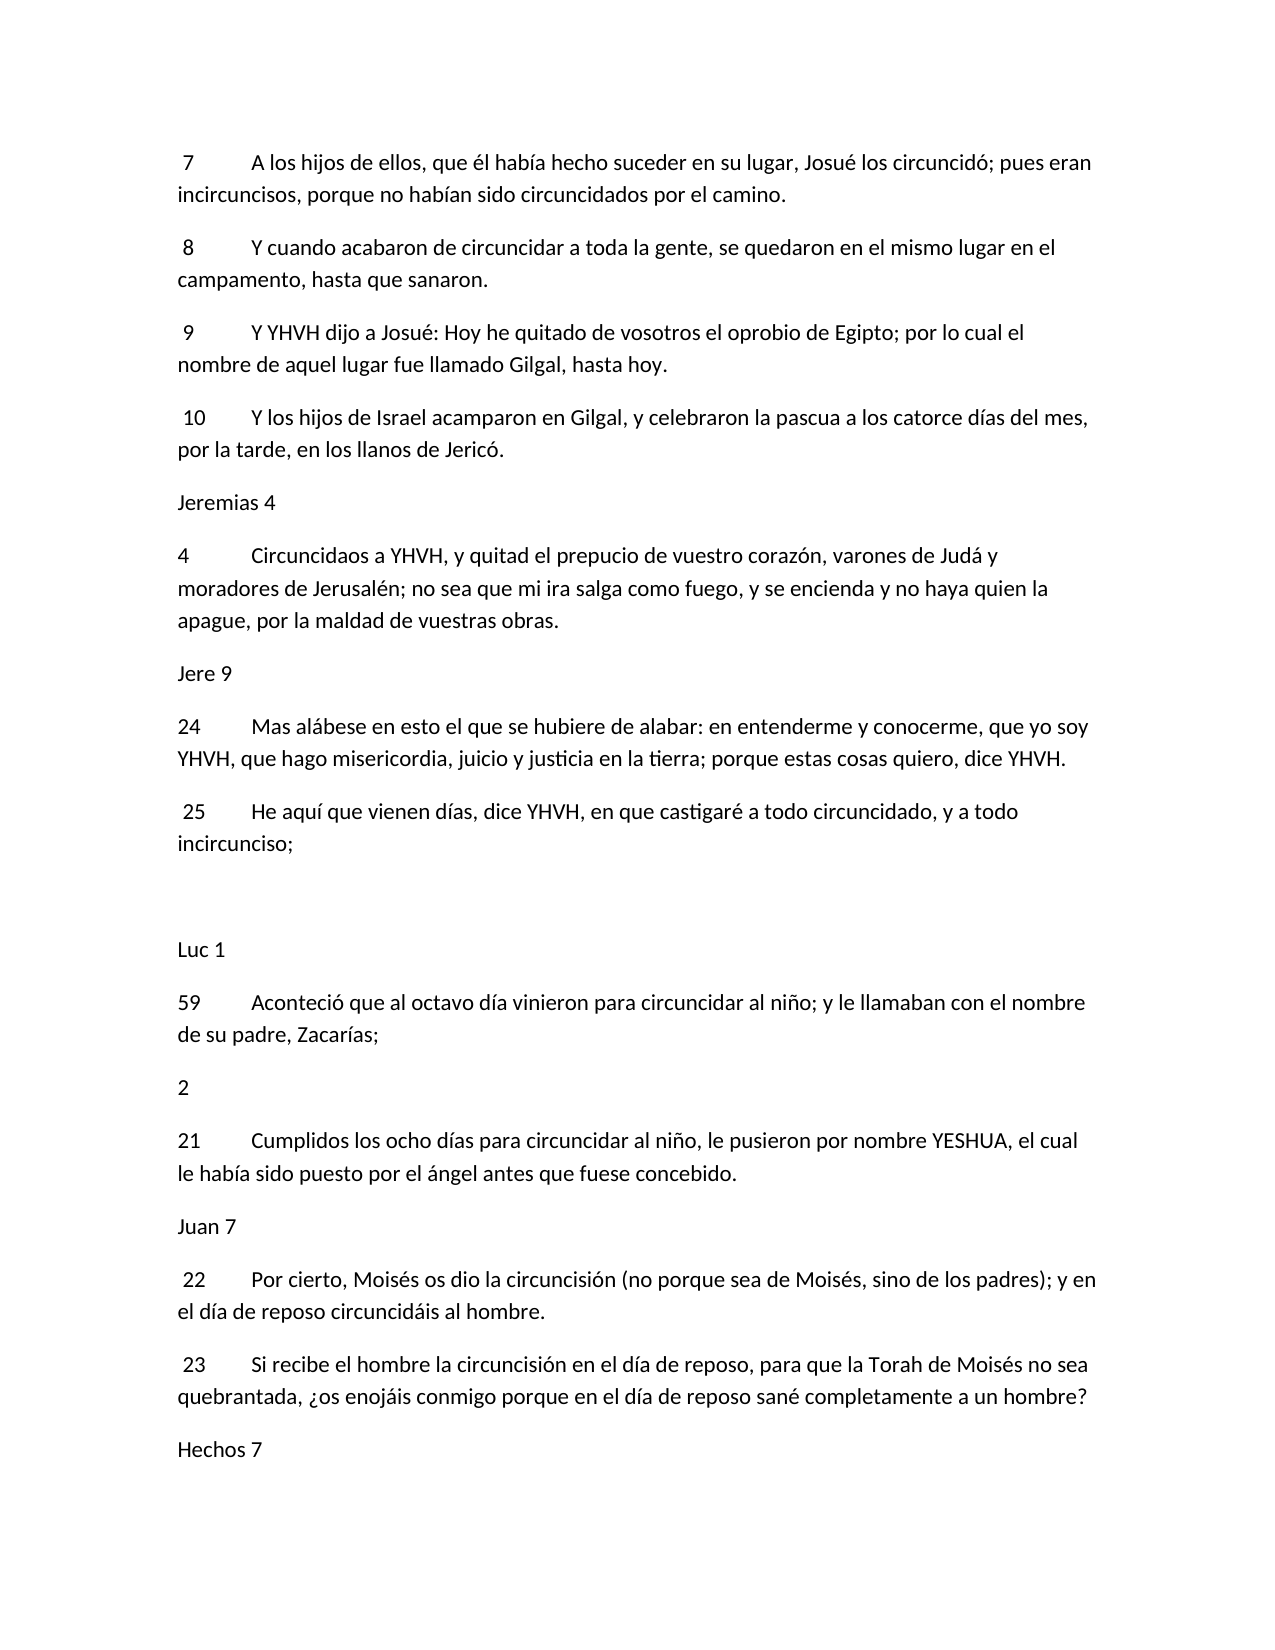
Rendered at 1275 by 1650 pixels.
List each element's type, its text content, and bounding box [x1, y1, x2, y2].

text 4 Circuncidaos a YHVH, y quitad el prepucio de vuestro corazón, varones de Judá y moradores de Jerusalén; no sea que mi ira salga como fuego, y se encienda y no haya quien la apague, por la maldad de vuestras obras. [177, 541, 1098, 634]
text 8 Y cuando acabaron de circuncidar a toda la gente, se quedaron en el mismo lugar en el campamento, hasta que sanaron. [177, 233, 1098, 293]
text 21 Cumplidos los ocho días para circuncidar al niño, le pusieron por nombre YESHUA, el cual le había sido puesto por el ángel antes que fuese concebido. [177, 1127, 1098, 1187]
text 2 [177, 1073, 1098, 1102]
text 59 Aconteció que al octavo día vinieron para circuncidar al niño; y le llamaban con el nombre de su padre, Zacarías; [177, 988, 1098, 1048]
text Jeremias 4 [177, 488, 1098, 516]
text Jere 9 [177, 659, 1098, 687]
text 23 Si recibe el hombre la circuncisión en el día de reposo, para que la Torah de Moisés no sea quebrantada, ¿os enojáis conmigo porque en el día de reposo sané completamente a un hombre? [177, 1350, 1098, 1410]
text Juan 7 [177, 1212, 1098, 1240]
text 24 Mas alábese en esto el que se hubiere de alabar: en entenderme y conocerme, que yo soy YHVH, que hago misericordia, juicio y justicia en la tierra; porque estas cosas quiero, dice YHVH. [177, 712, 1098, 772]
text 25 He aquí que vienen días, dice YHVH, en que castigaré a todo circuncidado, y a todo incircunciso; [177, 797, 1098, 857]
text 10 Y los hijos de Israel acamparon en Gilgal, y celebraron la pascua a los catorce días del mes, por la tarde, en los llanos de Jericó. [177, 403, 1098, 463]
text 22 Por cierto, Moisés os dio la circuncisión (no porque sea de Moisés, sino de los padres); y en el día de reposo circuncidáis al hombre. [177, 1265, 1098, 1325]
text Hechos 7 [177, 1435, 1098, 1463]
text Luc 1 [177, 935, 1098, 963]
text 7 A los hijos de ellos, que él había hecho suceder en su lugar, Josué los circuncidó; pues eran incircuncisos, porque no habían sido circuncidados por el camino. [177, 148, 1098, 208]
text 9 Y YHVH dijo a Josué: Hoy he quitado de vosotros el oprobio de Egipto; por lo cual el nombre de aquel lugar fue llamado Gilgal, hasta hoy. [177, 318, 1098, 378]
